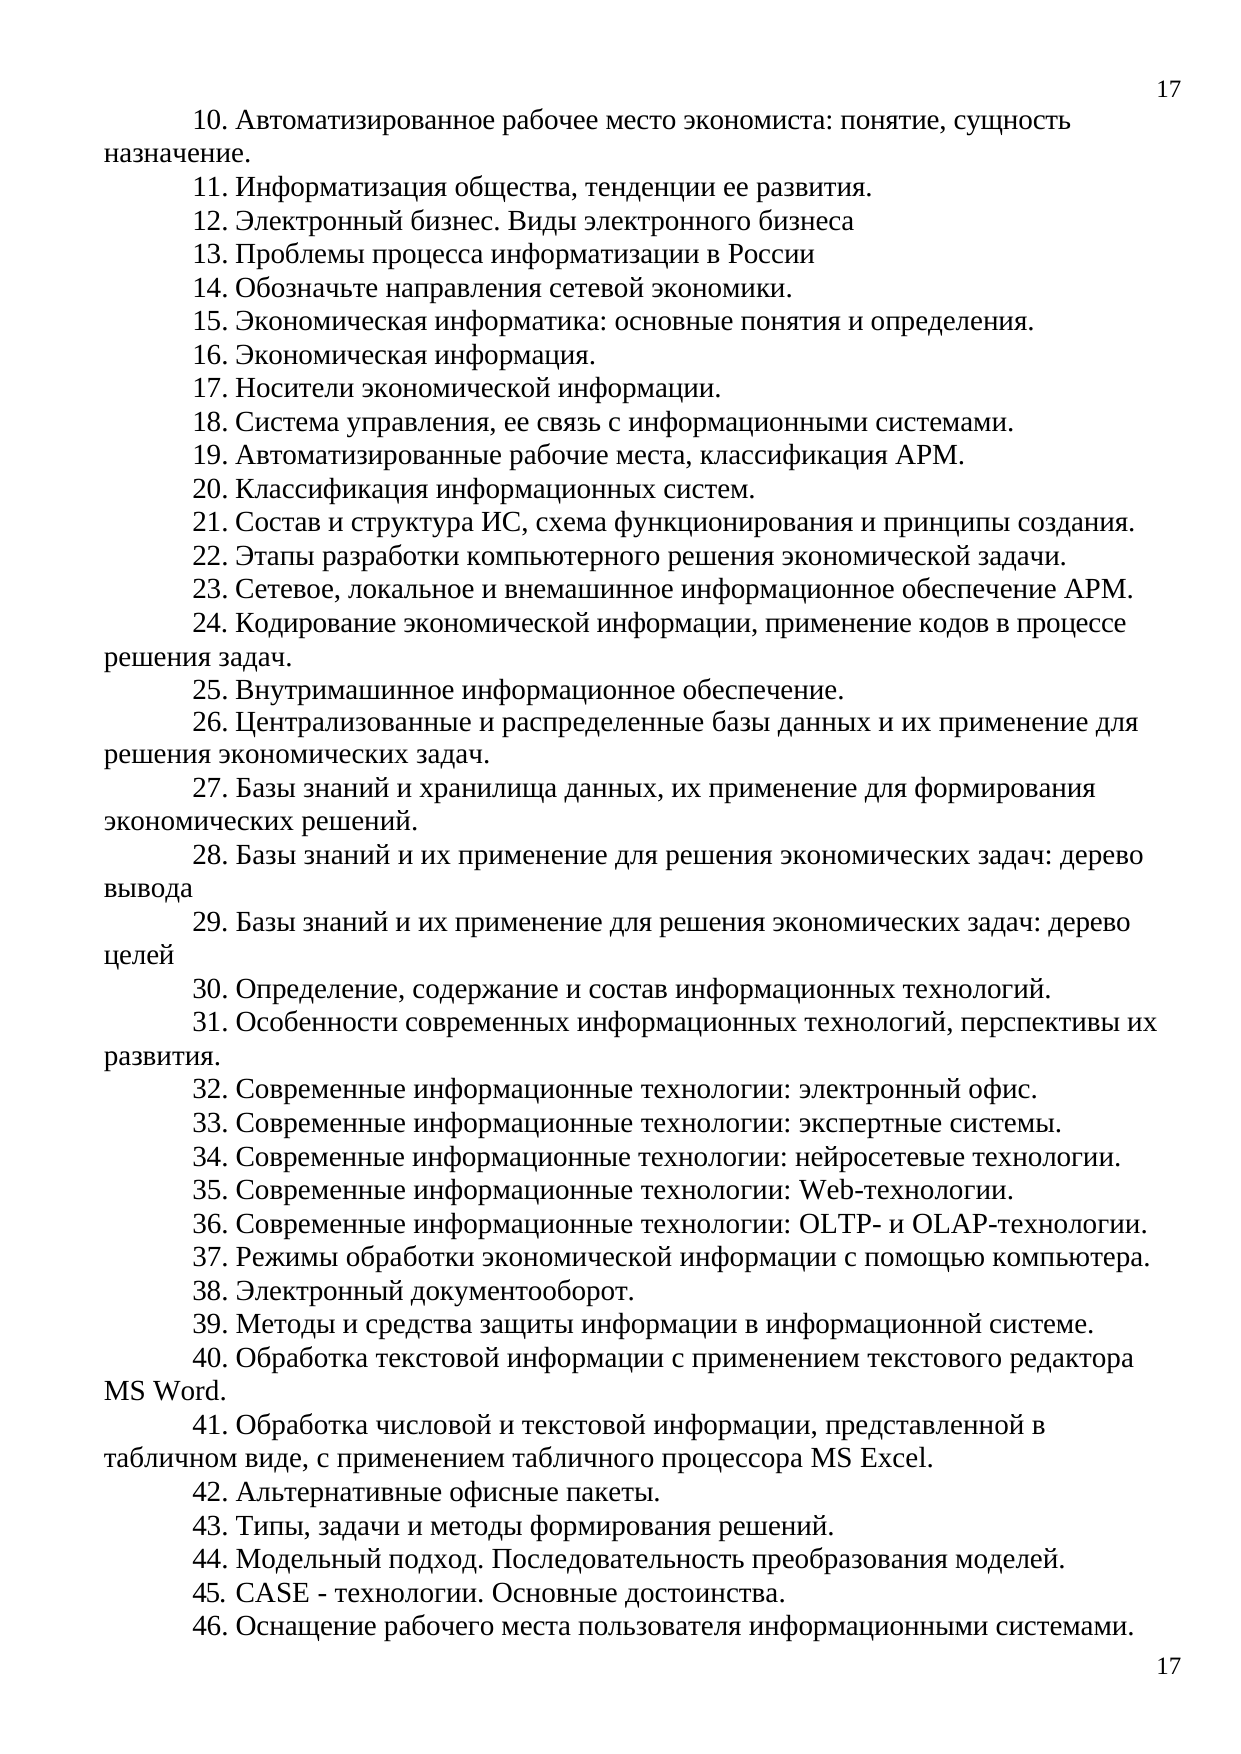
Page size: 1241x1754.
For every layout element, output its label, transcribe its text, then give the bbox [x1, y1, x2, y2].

list Обработка числовой и текстовой информации, представленной в табличном виде, с применением табличного процессора MS Excel. [103, 1408, 1181, 1475]
list Этапы разработки компьютерного решения экономической задачи. [103, 539, 1181, 572]
list Методы и средства защиты информации в информационной системе. [103, 1307, 1181, 1341]
list CASE - технологии. Основные достоинства. [103, 1575, 1181, 1609]
list Современные информационные технологии: нейросетевые технологии. [103, 1139, 1181, 1173]
list Альтернативные офисные пакеты. [103, 1475, 1181, 1508]
list Автоматизированное рабочее место экономиста: понятие, сущность назначение. [103, 103, 1181, 170]
list Режимы обработки экономической информации с помощью компьютера. [103, 1240, 1181, 1273]
list Состав и структура ИС, схема функционирования и принципы создания. [103, 505, 1181, 539]
list Обозначьте направления сетевой экономики. [103, 270, 1181, 304]
list Система управления, ее связь с информационными системами. [103, 404, 1181, 438]
list Модельный подход. Последовательность преобразования моделей. [103, 1542, 1181, 1575]
list Базы знаний и хранилища данных, их применение для формирования экономических решений. [103, 770, 1181, 837]
list Оснащение рабочего места пользователя информационными системами. [103, 1609, 1181, 1642]
list Экономическая информатика: основные понятия и определения. [103, 304, 1181, 337]
list Автоматизированные рабочие места, классификация АРМ. [103, 438, 1181, 472]
list Экономическая информация. [103, 337, 1181, 371]
list Носители экономической информации. [103, 371, 1181, 404]
list Электронный бизнес. Виды электронного бизнеса [103, 203, 1181, 237]
list Кодирование экономической информации, применение кодов в процессе решения задач. [103, 606, 1181, 673]
list Типы, задачи и методы формирования решений. [103, 1508, 1181, 1542]
list Внутримашинное информационное обеспечение. [103, 673, 1181, 706]
list Современные информационные технологии: электронный офис. [103, 1072, 1181, 1106]
list Определение, содержание и состав информационных технологий. [103, 972, 1181, 1005]
list Классификация информационных систем. [103, 472, 1181, 505]
list Особенности современных информационных технологий, перспективы их развития. [103, 1005, 1181, 1072]
list Обработка текстовой информации с применением текстового редактора MS Word. [103, 1341, 1181, 1408]
list Проблемы процесса информатизации в России [103, 237, 1181, 270]
list Электронный документооборот. [103, 1273, 1181, 1307]
list Современные информационные технологии: Web-технологии. [103, 1173, 1181, 1206]
list Сетевое, локальное и внемашинное информационное обеспечение АРМ. [103, 572, 1181, 606]
list Базы знаний и их применение для решения экономических задач: дерево целей [103, 904, 1181, 972]
list Централизованные и распределенные базы данных и их применение для решения экономических задач. [103, 706, 1181, 770]
list Базы знаний и их применение для решения экономических задач: дерево вывода [103, 837, 1181, 904]
list Информатизация общества, тенденции ее развития. [103, 170, 1181, 203]
list Современные информационные технологии: экспертные системы. [103, 1106, 1181, 1139]
list Современные информационные технологии: OLTP- и OLAP-технологии. [103, 1206, 1181, 1240]
